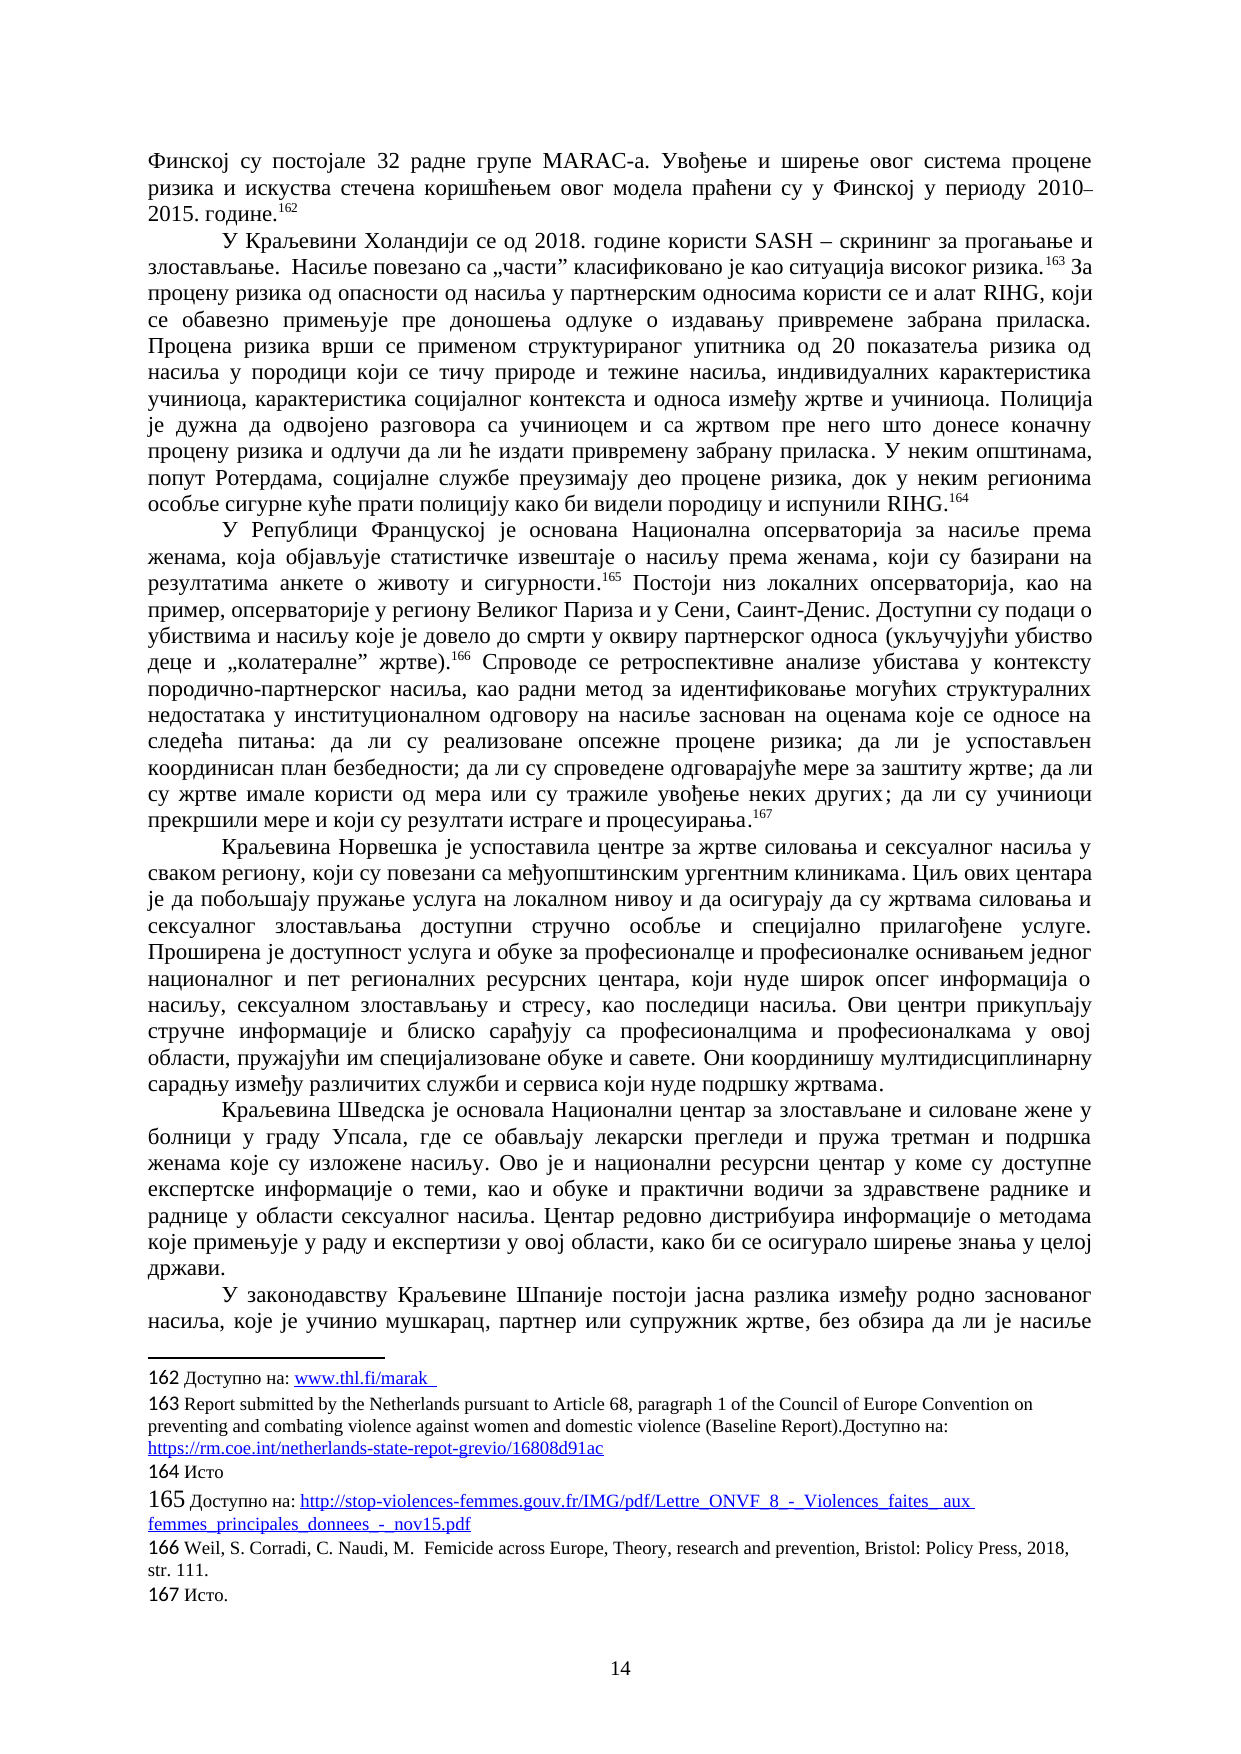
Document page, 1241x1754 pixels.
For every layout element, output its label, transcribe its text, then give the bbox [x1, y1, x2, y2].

text Краљевина Норвешка је успоставила центре за жртве силовања и сексуалног насиља у сваком региону, који су повезани са међуопштинским ургентним клиникама. Циљ ових центара је да побољшају пружање услуга на локалном нивоу и да осигурају да су жртвама силовања и сексуалног злостављања доступни стручно особље и специјално прилагођене услуге. Проширена је доступност услуга и обуке за професионалце и професионалке оснивањем једног националног и пет регионалних ресурсних центара, који нуде широк опсег информација о насиљу, сексуалном злостављању и стресу, као последици насиља. Ови центри прикупљају стручне информације и блиско сарађују са професионалцима и професионалкама у овој области, пружајући им специјализоване обуке и савете. Они координишу мултидисциплинарну сарадњу између различитих служби и сервиса који нуде подршку жртвама. [148, 833, 1093, 1096]
text Краљевина Шведска је основала Национални центар за злостављане и силоване жене у болници у граду Упсала, где се обављају лекарски прегледи и пружа третман и подршка женама које су изложене насиљу. Ово је и национални ресурсни центар у коме су доступне експертске информације о теми, као и обуке и практични водичи за здравствене раднике и раднице у области сексуалног насиља. Центар редовно дистрибуира информације о методама које примењује у раду и експертизи у овој области, како би се осигурало ширење знања у целој држави. [148, 1096, 1093, 1281]
text У Републици Француској је основана Национална опсерваторија за насиље према женама, која објављује статистичке извештаје о насиљу према женама, који су базирани на резултатима анкете о животу и сигурности. Постоји низ локалних опсерваторија, као на пример, опсерваторије у региону Великог Париза и у Сени, Саинт-Денис. Доступни су подаци о убиствима и насиљу које је довело до смрти у оквиру партнерског односа (укључујући убиство деце и „колатералне” жртве). Спроводе се ретроспективне анализе убистава у контексту породично-партнерског насиља, као радни метод за идентификовање могућих структуралних недостатака у институционалном одговору на насиље заснован на оценама које се односе на следећа питања: да ли су реализоване опсежне процене ризика; да ли је успостављен координисан план безбедности; да ли су спроведене одговарајуће мере за заштиту жртве; да ли су жртве имале користи од мера или су тражиле увођење неких других; да ли су учиниоци прекршили мере и који су резултати истраге и процесуирања. [148, 517, 1093, 833]
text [148, 1281, 1093, 1333]
text У Краљевини Холандији се од 2018. године користи SASH – скрининг за прогањање и злостављање. Насиље повезано са „части” класификовано је као ситуација високог ризика. За процену ризика од опасности од насиља у партнерским односима користи се и алат RIHG, који се обавезно примењује пре доношења одлуке о издавању привремене забрана приласка. Процена ризика врши се применом структурираног упитника од 20 показатеља ризика од насиља у породици који се тичу природе и тежине насиља, индивидуалних карактеристика учиниоца, карактеристика социјалног контекста и односа између жртве и учиниоца. Полиција је дужна да одвојено разговора са учиниоцем и са жртвом пре него што донесе коначну процену ризика и одлучи да ли ће издати привремену забрану приласка. У неким општинама, попут Ротердама, социјалне службе преузимају део процене ризика, док у неким регионима особље сигурне куће прати полицију како би видели породицу и испунили RIHG. [148, 227, 1093, 517]
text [148, 148, 1093, 227]
